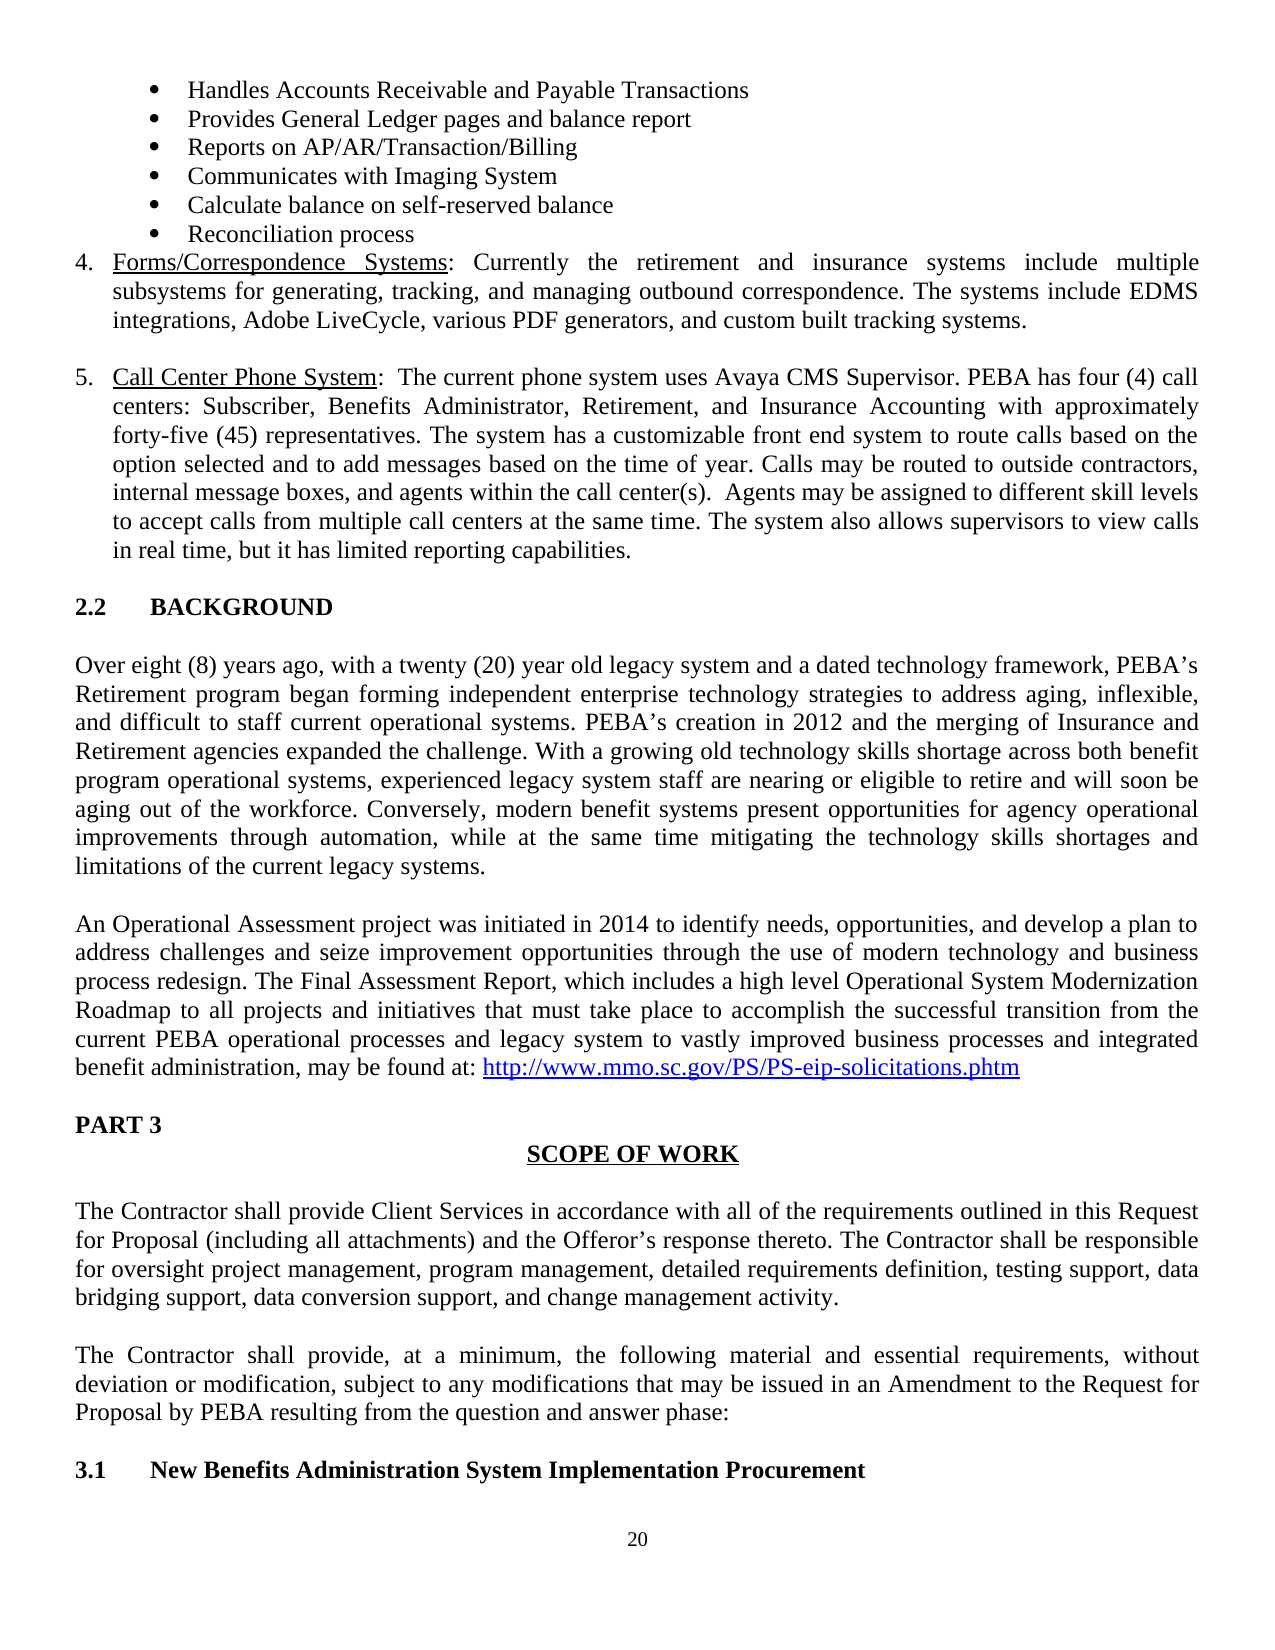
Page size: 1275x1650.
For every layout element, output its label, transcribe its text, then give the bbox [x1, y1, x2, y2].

list Forms/Correspondence Systems: Currently the retirement and insurance systems include multiple subsystems for generating, tracking, and managing outbound correspondence. The systems include EDMS integrations, Adobe LiveCycle, various PDF generators, and custom built tracking systems. [75, 247, 1200, 334]
list Provides General Ledger pages and balance report [150, 104, 1200, 132]
text An Operational Assessment project was initiated in 2014 to identify needs, opportunities, and develop a plan to address challenges and seize improvement opportunities through the use of modern technology and business process redesign. The Final Assessment Report, which includes a high level Operational System Modernization Roadmap to all projects and initiatives that must take place to accomplish the successful transition from the current PEBA operational processes and legacy system to vastly improved business processes and integrated benefit administration, may be found at: http://www.mmo.sc.gov/PS/PS-eip-solicitations.phtm [75, 909, 1200, 1081]
text PART 3 [75, 1110, 1200, 1139]
list Communicates with Imaging System [150, 161, 1200, 190]
text The Contractor shall provide, at a minimum, the following material and essential requirements, without deviation or modification, subject to any modifications that may be issued in an Amendment to the Request for Proposal by PEBA resulting from the question and answer phase: [75, 1340, 1200, 1426]
text 3.1 New Benefits Administration System Implementation Procurement [75, 1455, 1200, 1484]
text 2.2 BACKGROUND [75, 592, 1200, 621]
list Calculate balance on self-reserved balance [150, 190, 1200, 219]
text Over eight (8) years ago, with a twenty (20) year old legacy system and a dated technology framework, PEBA’s Retirement program began forming independent enterprise technology strategies to address aging, inflexible, and difficult to staff current operational systems. PEBA’s creation in 2012 and the merging of Insurance and Retirement agencies expanded the challenge. With a growing old technology skills shortage across both benefit program operational systems, experienced legacy system staff are nearing or eligible to retire and will soon be aging out of the workforce. Conversely, modern benefit systems present opportunities for agency operational improvements through automation, while at the same time mitigating the technology skills shortages and limitations of the current legacy systems. [75, 650, 1200, 880]
list Reconciliation process [150, 219, 1200, 247]
list Reports on AP/AR/Transaction/Billing [150, 132, 1200, 161]
list Call Center Phone System: The current phone system uses Avaya CMS Supervisor. PEBA has four (4) call centers: Subscriber, Benefits Administrator, Retirement, and Insurance Accounting with approximately forty-five (45) representatives. The system has a customizable front end system to route calls based on the option selected and to add messages based on the time of year. Calls may be routed to outside contractors, internal message boxes, and agents within the call center(s). Agents may be assigned to different skill levels to accept calls from multiple call centers at the same time. The system also allows supervisors to view calls in real time, but it has limited reporting capabilities. [75, 362, 1200, 564]
text The Contractor shall provide Client Services in accordance with all of the requirements outlined in this Request for Proposal (including all attachments) and the Offeror’s response thereto. The Contractor shall be responsible for oversight project management, program management, detailed requirements definition, testing support, data bridging support, data conversion support, and change management activity. [75, 1196, 1200, 1311]
list Handles Accounts Receivable and Payable Transactions [150, 75, 1200, 104]
text SCOPE OF WORK [75, 1139, 1191, 1167]
